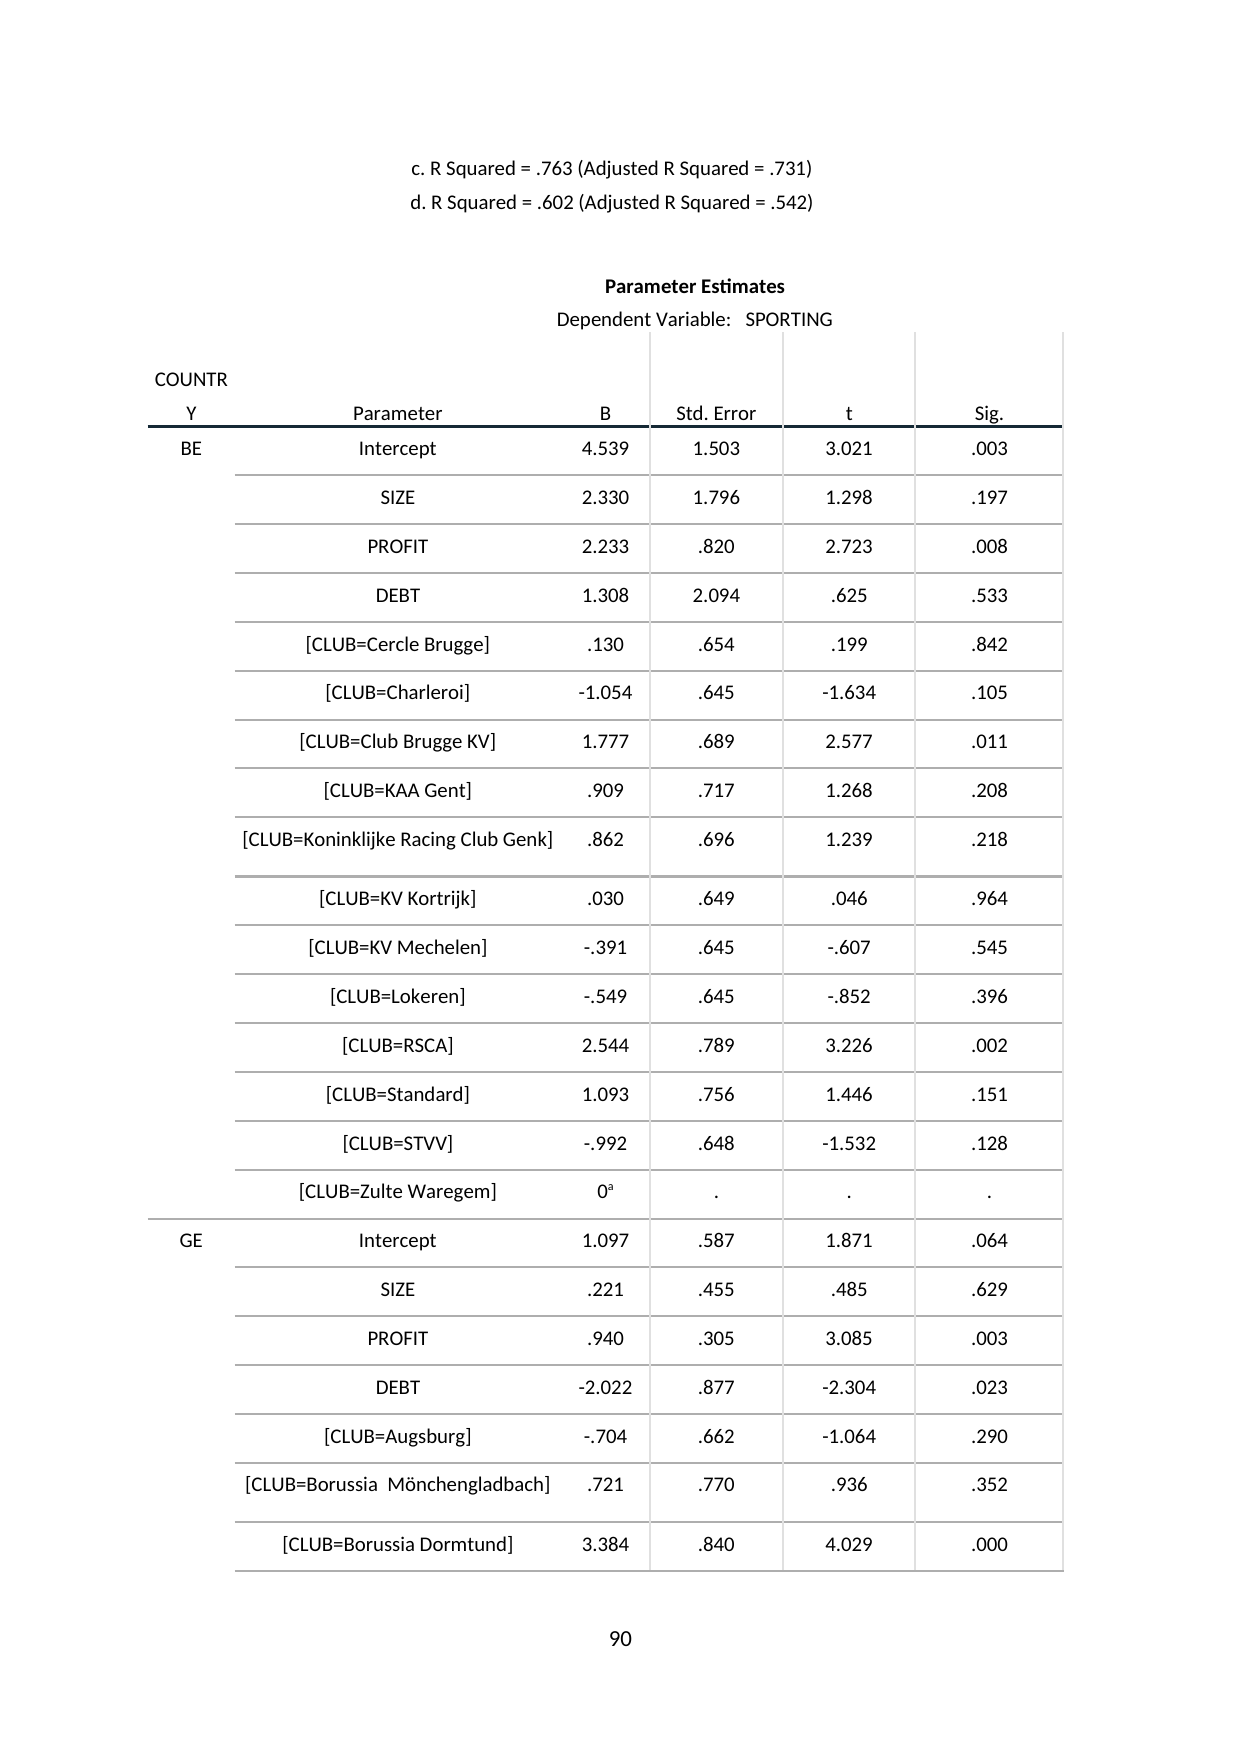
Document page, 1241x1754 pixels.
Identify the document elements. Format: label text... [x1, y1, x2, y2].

table_cell -.704 [561, 1415, 649, 1462]
table_cell 2.094 [651, 574, 782, 621]
table_cell [CLUB=KV Mechelen] [235, 926, 561, 973]
table_cell GE [148, 1220, 234, 1570]
table_cell 1.239 [784, 818, 914, 875]
table_cell 4.539 [561, 428, 649, 474]
table_cell Intercept [235, 1220, 561, 1266]
table_cell .545 [916, 926, 1062, 973]
table_cell d. R Squared = .602 (Adjusted R Squared = .542) [148, 181, 1076, 214]
table_cell [CLUB=Borussia Mönchengladbach] [235, 1464, 561, 1521]
table_cell .756 [651, 1073, 782, 1120]
table_cell -1.064 [784, 1415, 914, 1462]
table_cell Intercept [235, 428, 561, 474]
table_cell [CLUB=RSCA] [235, 1024, 561, 1071]
table_header Parameter Estimates [148, 265, 1240, 298]
table_cell 3.085 [784, 1317, 914, 1364]
table_cell -.607 [784, 926, 914, 973]
table_cell -2.304 [784, 1366, 914, 1413]
table_cell .862 [561, 818, 649, 875]
table_cell DEBT [235, 574, 561, 621]
table_cell 1.298 [784, 476, 914, 523]
table_cell .000 [916, 1523, 1062, 1570]
table_cell .396 [916, 975, 1062, 1022]
table_cell COUNTRY [148, 332, 234, 425]
table_cell .820 [651, 525, 782, 572]
table_cell .645 [651, 975, 782, 1022]
table_cell 1.446 [784, 1073, 914, 1120]
table_cell 2.233 [561, 525, 649, 572]
table_cell . [651, 1171, 782, 1217]
table_cell 1.097 [561, 1220, 649, 1266]
table_cell 1.093 [561, 1073, 649, 1120]
table_cell 0a [561, 1171, 649, 1217]
table_cell 2.544 [561, 1024, 649, 1071]
table_cell [CLUB=Club Brugge KV] [235, 721, 561, 767]
table_cell c. R Squared = .763 (Adjusted R Squared = .731) [148, 148, 1076, 181]
table_cell .352 [916, 1464, 1062, 1521]
table_cell 1.777 [561, 721, 649, 767]
table_cell .964 [916, 878, 1062, 924]
table_cell [CLUB=KAA Gent] [235, 769, 561, 816]
table_cell .645 [651, 926, 782, 973]
table_cell .654 [651, 623, 782, 669]
table_cell .305 [651, 1317, 782, 1364]
table_cell [CLUB=Lokeren] [235, 975, 561, 1022]
table_cell t [784, 332, 914, 425]
table_cell [CLUB=Standard] [235, 1073, 561, 1120]
table_cell 1.503 [651, 428, 782, 474]
table_cell .717 [651, 769, 782, 816]
table_cell .030 [561, 878, 649, 924]
table_cell .648 [651, 1122, 782, 1168]
table_cell .625 [784, 574, 914, 621]
table_cell .662 [651, 1415, 782, 1462]
table_cell .721 [561, 1464, 649, 1521]
table_cell -.549 [561, 975, 649, 1022]
table_cell .840 [651, 1523, 782, 1570]
table_cell .130 [561, 623, 649, 669]
table_cell .629 [916, 1268, 1062, 1315]
table_cell BE [148, 428, 234, 1217]
table_cell .008 [916, 525, 1062, 572]
table_cell .696 [651, 818, 782, 875]
table_cell Dependent Variable: SPORTING [148, 299, 1240, 332]
table_cell 3.226 [784, 1024, 914, 1071]
table_cell .877 [651, 1366, 782, 1413]
table_cell 2.577 [784, 721, 914, 767]
table_cell . [784, 1171, 914, 1217]
table_cell .023 [916, 1366, 1062, 1413]
table_cell .221 [561, 1268, 649, 1315]
table_cell .046 [784, 878, 914, 924]
table_cell 2.723 [784, 525, 914, 572]
table_cell .909 [561, 769, 649, 816]
table_cell .151 [916, 1073, 1062, 1120]
table_cell [CLUB=STVV] [235, 1122, 561, 1168]
table_cell 1.871 [784, 1220, 914, 1266]
table_cell .003 [916, 428, 1062, 474]
table_cell 3.384 [561, 1523, 649, 1570]
table_cell .485 [784, 1268, 914, 1315]
table_cell .455 [651, 1268, 782, 1315]
table_cell .770 [651, 1464, 782, 1521]
table_cell .533 [916, 574, 1062, 621]
table_cell 2.330 [561, 476, 649, 523]
table_cell -1.532 [784, 1122, 914, 1168]
table_cell .199 [784, 623, 914, 669]
table_cell 4.029 [784, 1523, 914, 1570]
table_cell 1.308 [561, 574, 649, 621]
table_cell -.852 [784, 975, 914, 1022]
table_cell PROFIT [235, 525, 561, 572]
table_cell -1.634 [784, 672, 914, 718]
table_cell .842 [916, 623, 1062, 669]
table_cell .940 [561, 1317, 649, 1364]
table_cell . [916, 1171, 1062, 1217]
table_cell SIZE [235, 1268, 561, 1315]
table_cell .789 [651, 1024, 782, 1071]
table_cell PROFIT [235, 1317, 561, 1364]
table_cell 3.021 [784, 428, 914, 474]
table_cell .011 [916, 721, 1062, 767]
table_cell .649 [651, 878, 782, 924]
table_cell Parameter [235, 332, 561, 425]
table_cell [CLUB=Cercle Brugge] [235, 623, 561, 669]
table_cell -1.054 [561, 672, 649, 718]
table_cell [CLUB=Augsburg] [235, 1415, 561, 1462]
table_cell Sig. [916, 332, 1062, 425]
table_cell .689 [651, 721, 782, 767]
table_cell .290 [916, 1415, 1062, 1462]
table_cell .218 [916, 818, 1062, 875]
table_cell 1.268 [784, 769, 914, 816]
table_cell .128 [916, 1122, 1062, 1168]
table_cell .002 [916, 1024, 1062, 1071]
table_cell .064 [916, 1220, 1062, 1266]
table_cell .645 [651, 672, 782, 718]
table_cell Std. Error [651, 332, 782, 425]
table_cell [CLUB=Charleroi] [235, 672, 561, 718]
table_cell .936 [784, 1464, 914, 1521]
table_cell -2.022 [561, 1366, 649, 1413]
table_cell 1.796 [651, 476, 782, 523]
table_cell .208 [916, 769, 1062, 816]
table_cell .587 [651, 1220, 782, 1266]
table_cell DEBT [235, 1366, 561, 1413]
table_cell [CLUB=Zulte Waregem] [235, 1171, 561, 1217]
table_cell SIZE [235, 476, 561, 523]
table_cell .105 [916, 672, 1062, 718]
table_cell B [561, 332, 649, 425]
table_cell .197 [916, 476, 1062, 523]
table_cell [CLUB=Koninklijke Racing Club Genk] [235, 818, 561, 875]
table_cell [CLUB=KV Kortrijk] [235, 878, 561, 924]
table_cell [CLUB=Borussia Dormtund] [235, 1523, 561, 1570]
table_cell -.391 [561, 926, 649, 973]
table_cell .003 [916, 1317, 1062, 1364]
table_cell -.992 [561, 1122, 649, 1168]
